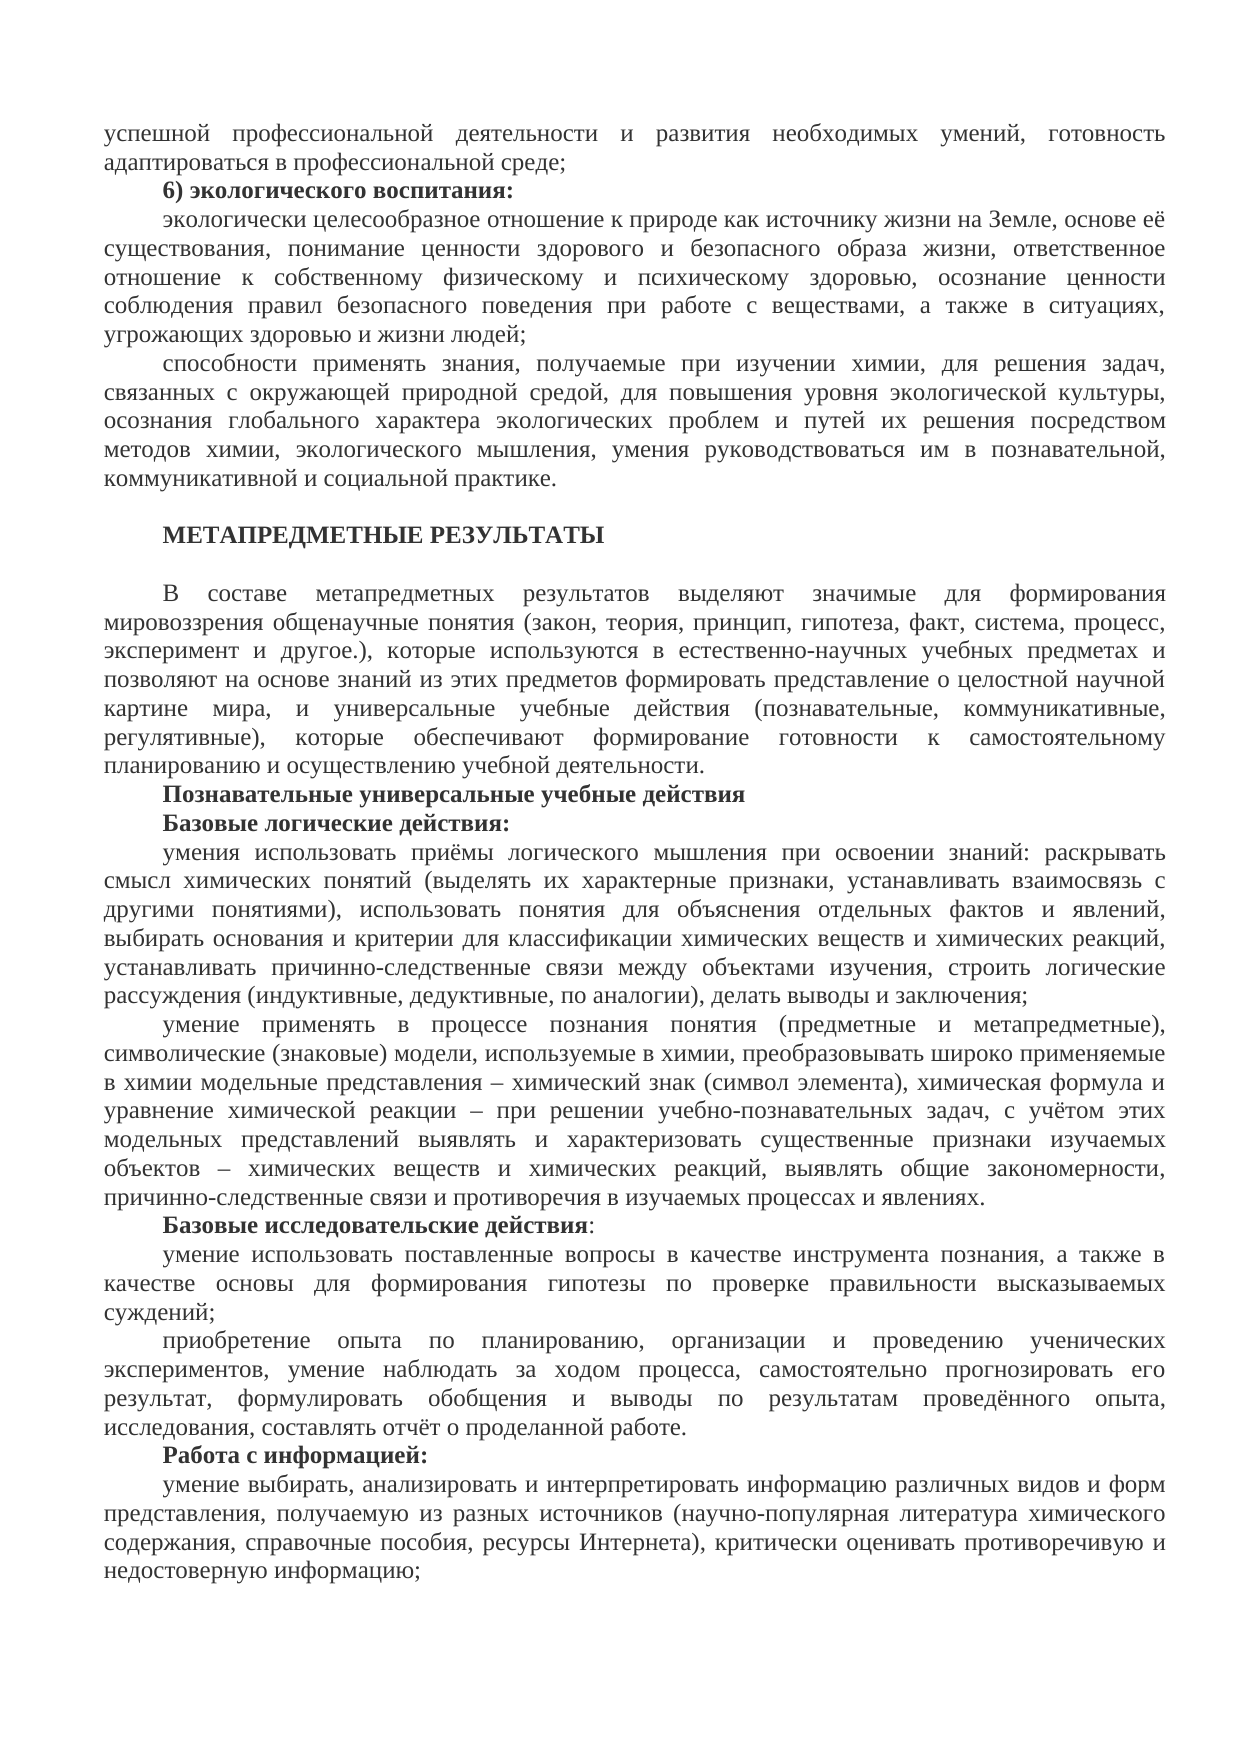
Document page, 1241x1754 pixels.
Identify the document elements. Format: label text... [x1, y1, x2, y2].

text МЕТАПРЕДМЕТНЫЕ РЕЗУЛЬТАТЫ [103, 521, 1167, 549]
text умение применять в процессе познания понятия (предметные и метапредметные), символические (знаковые) модели, используемые в химии, преобразовывать широко применяемые в химии модельные представления – химический знак (символ элемента), химическая формула и уравнение химической реакции – при решении учебно-познавательных задач, с учётом этих модельных представлений выявлять и характеризовать существенные признаки изучаемых объектов – химических веществ и химических реакций, выявлять общие закономерности, причинно-следственные связи и противоречия в изучаемых процессах и явлениях. [103, 1009, 1167, 1211]
text В составе метапредметных результатов выделяют значимые для формирования мировоззрения общенаучные понятия (закон, теория, принцип, гипотеза, факт, система, процесс, эксперимент и другое.), которые используются в естественно-научных учебных предметах и позволяют на основе знаний из этих предметов формировать представление о целостной научной картине мира, и универсальные учебные действия (познавательные, коммуникативные, регулятивные), которые обеспечивают формирование готовности к самостоятельному планированию и осуществлению учебной деятельности. [103, 578, 1167, 779]
text умения использовать приёмы логического мышления при освоении знаний: раскрывать смысл химических понятий (выделять их характерные признаки, устанавливать взаимосвязь с другими понятиями), использовать понятия для объяснения отдельных фактов и явлений, выбирать основания и критерии для классификации химических веществ и химических реакций, устанавливать причинно-следственные связи между объектами изучения, строить логические рассуждения (индуктивные, дедуктивные, по аналогии), делать выводы и заключения; [103, 837, 1167, 1009]
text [103, 118, 1167, 176]
text экологически целесообразное отношение к природе как источнику жизни на Земле, основе её существования, понимание ценности здорового и безопасного образа жизни, ответственное отношение к собственному физическому и психическому здоровью, осознание ценности соблюдения правил безопасного поведения при работе с веществами, а также в ситуациях, угрожающих здоровью и жизни людей; [103, 204, 1167, 348]
text способности применять знания, получаемые при изучении химии, для решения задач, связанных с окружающей природной средой, для повышения уровня экологической культуры, осознания глобального характера экологических проблем и путей их решения посредством методов химии, экологического мышления, умения руководствоваться им в познавательной, коммуникативной и социальной практике. [103, 348, 1167, 492]
text приобретение опыта по планированию, организации и проведению ученических экспериментов, умение наблюдать за ходом процесса, самостоятельно прогнозировать его результат, формулировать обобщения и выводы по результатам проведённого опыта, исследования, составлять отчёт о проделанной работе. [103, 1326, 1167, 1441]
text 6) экологического воспитания: [103, 176, 1167, 204]
text Работа с информацией: [103, 1441, 1167, 1469]
text умение выбирать, анализировать и интерпретировать информацию различных видов и форм представления, получаемую из разных источников (научно-популярная литература химического содержания, справочные пособия, ресурсы Интернета), критически оценивать противоречивую и недостоверную информацию; [103, 1469, 1167, 1584]
text Познавательные универсальные учебные действия [103, 779, 1167, 808]
text Базовые логические действия: [103, 808, 1167, 837]
text умение использовать поставленные вопросы в качестве инструмента познания, а также в качестве основы для формирования гипотезы по проверке правильности высказываемых суждений; [103, 1239, 1167, 1326]
text Базовые исследовательские действия: [103, 1211, 1167, 1239]
